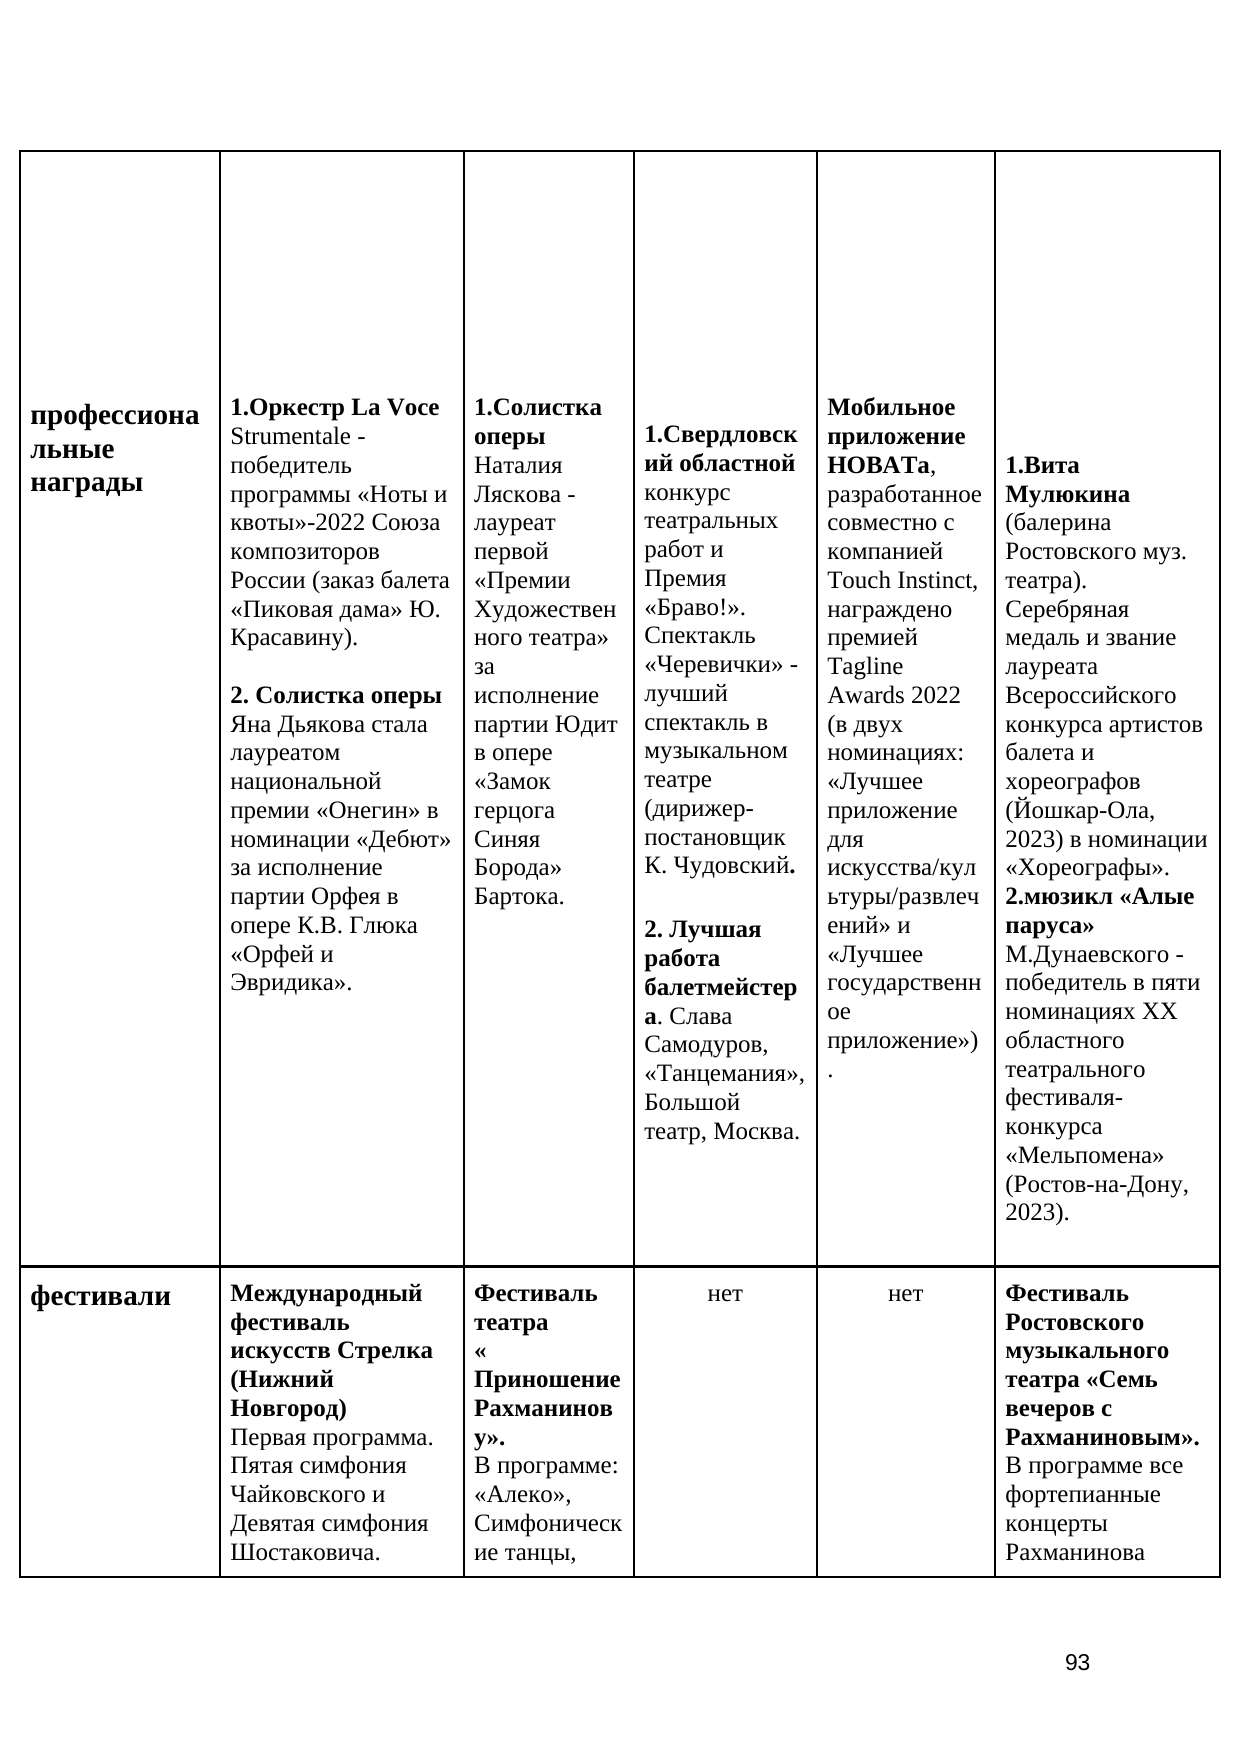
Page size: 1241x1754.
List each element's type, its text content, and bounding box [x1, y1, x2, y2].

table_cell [996, 152, 1219, 1265]
table_cell фестивали [21, 1268, 219, 1576]
table_cell нет [635, 1268, 816, 1576]
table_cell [818, 152, 994, 1265]
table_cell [635, 152, 816, 1265]
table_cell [221, 1268, 463, 1576]
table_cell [21, 152, 219, 1265]
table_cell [996, 1268, 1219, 1576]
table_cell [221, 152, 463, 1265]
table_cell нет [818, 1268, 994, 1576]
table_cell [465, 152, 633, 1265]
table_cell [465, 1268, 633, 1576]
